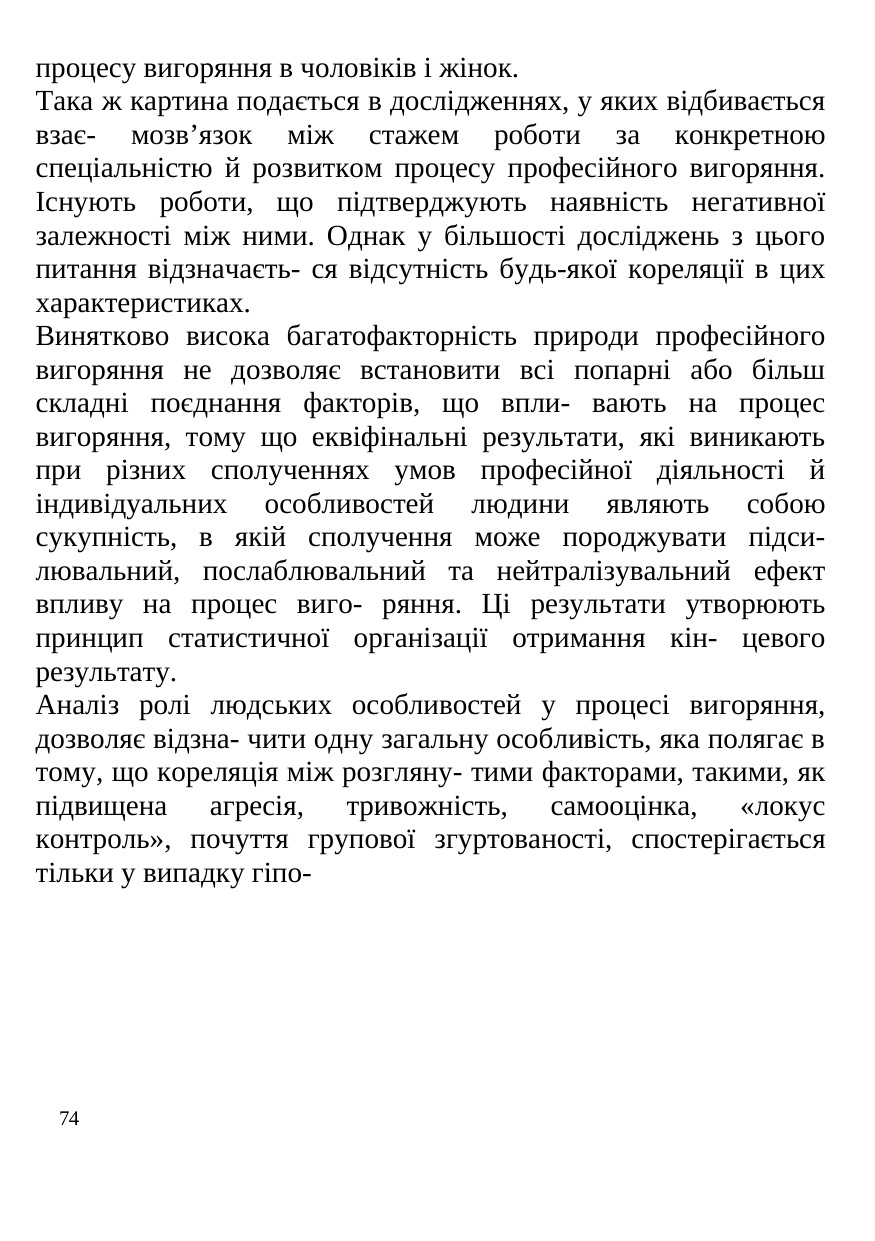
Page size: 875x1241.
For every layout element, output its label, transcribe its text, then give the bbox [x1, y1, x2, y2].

text Аналіз ролі людських особливостей у процесі вигоряння, дозволяє відзна- чити одну загальну особливість, яка полягає в тому, що кореляція між розгляну- тими факторами, такими, як підвищена агресія, тривожність, самооцінка, «локус контроль», почуття групової згуртованості, спостерігається тільки у випадку гіпо- [35, 687, 826, 888]
text Така ж картина подається в дослідженнях, у яких відбивається взає- мозв’язок між стажем роботи за конкретною спеціальністю й розвитком процесу професійного вигоряння. Існують роботи, що підтверджують наявність негативної залежності між ними. Однак у більшості досліджень з цього питання відзначаєть- ся відсутність будь-якої кореляції в цих характеристиках. [35, 83, 826, 318]
text Винятково висока багатофакторність природи професійного вигоряння не дозволяє встановити всі попарні або більш складні поєднання факторів, що впли- вають на процес вигоряння, тому що еквіфінальні результати, які виникають при різних сполученнях умов професійної діяльності й індивідуальних особливостей людини являють собою сукупність, в якій сполучення може породжувати підси- лювальний, послаблювальний та нейтралізувальний ефект впливу на процес виго- ряння. Ці результати утворюють принцип статистичної організації отримання кін- цевого результату. [35, 318, 826, 687]
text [35, 50, 826, 83]
